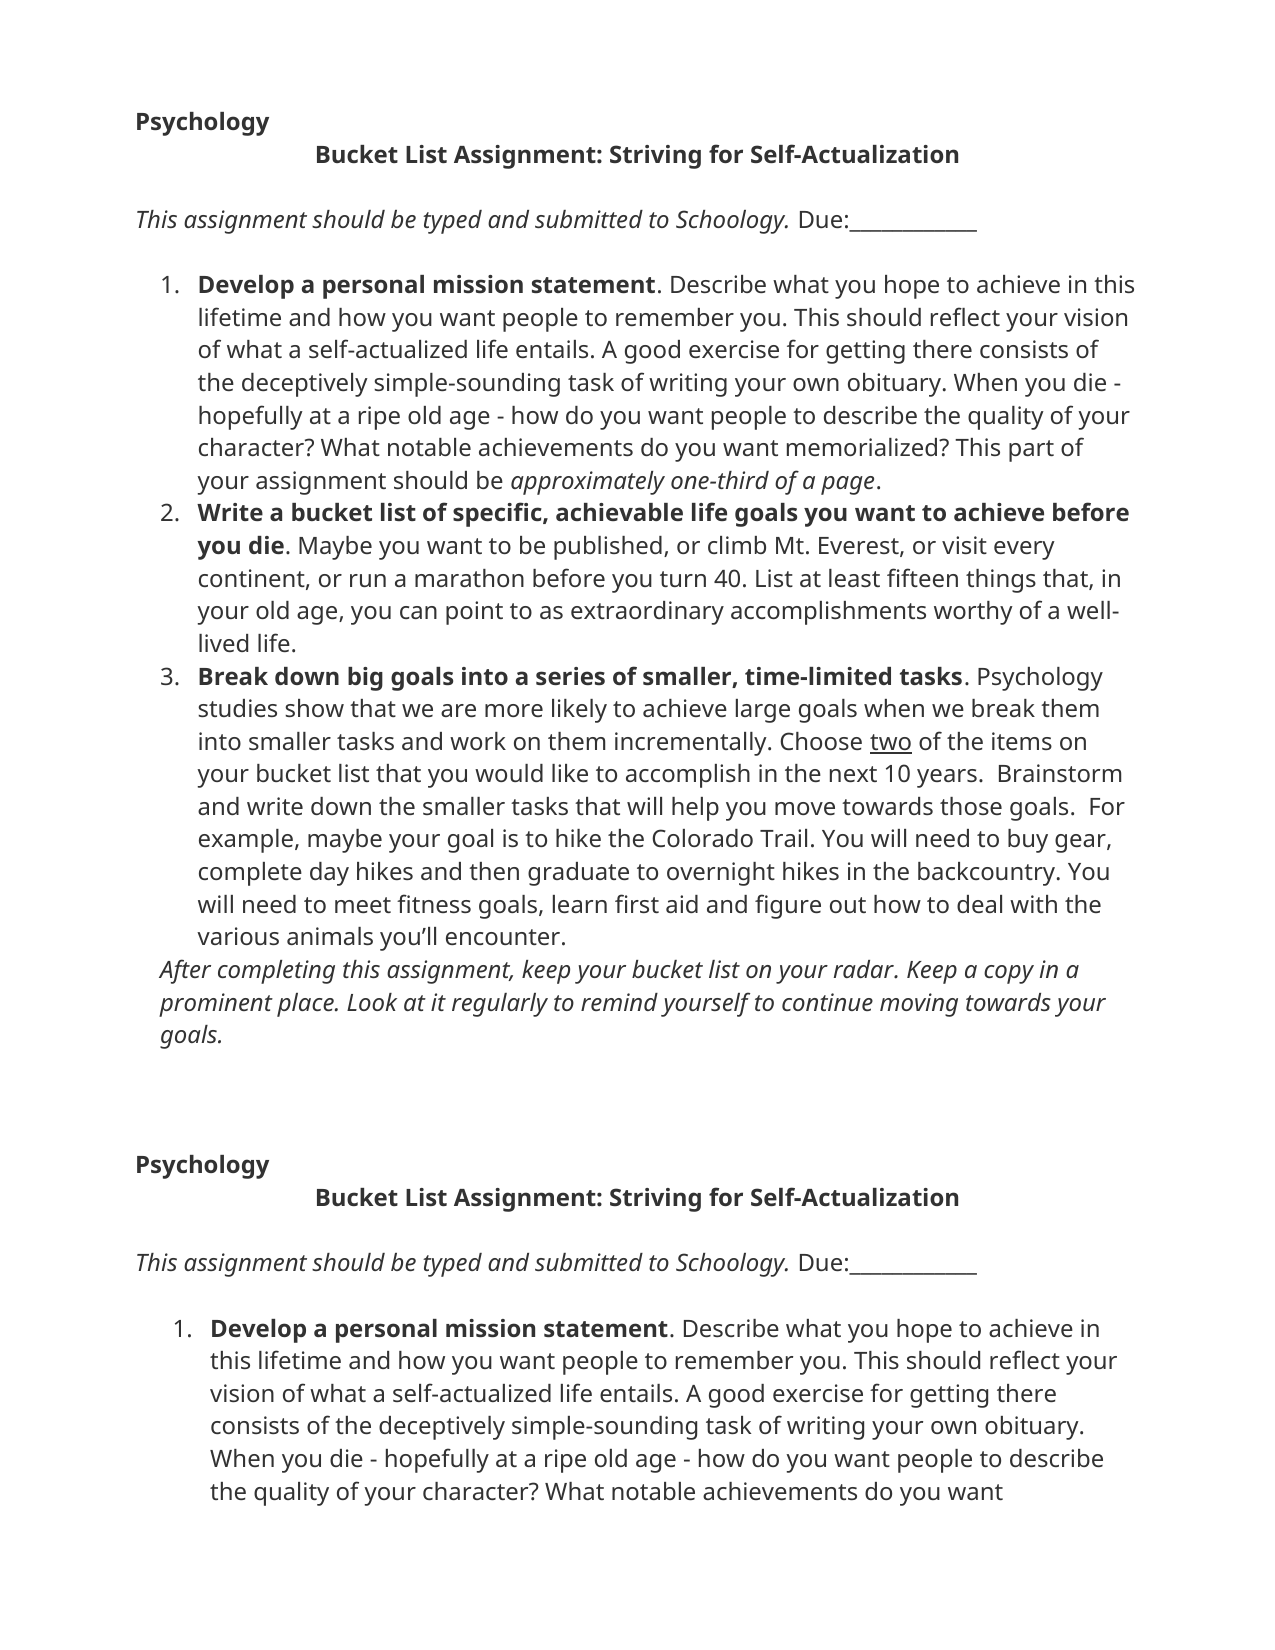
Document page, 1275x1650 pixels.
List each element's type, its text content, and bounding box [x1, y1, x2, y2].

text Psychology [135, 105, 1140, 138]
list Write a bucket list of specific, achievable life goals you want to achieve before you die. Maybe you want to be published, or climb Mt. Everest, or visit every continent, or run a marathon before you turn 40. List at least fifteen things that, in your old age, you can point to as extraordinary accomplishments worthy of a well-lived life. [160, 496, 1140, 659]
list Break down big goals into a series of smaller, time-limited tasks. Psychology studies show that we are more likely to achieve large goals when we break them into smaller tasks and work on them incrementally. Choose two of the items on your bucket list that you would like to accomplish in the next 10 years. Brainstorm and write down the smaller tasks that will help you move towards those goals. For example, maybe your goal is to hike the Colorado Trail. You will need to buy gear, complete day hikes and then graduate to overnight hikes in the backcountry. You will need to meet fitness goals, learn first aid and figure out how to deal with the various animals you’ll encounter. [160, 659, 1140, 953]
text Bucket List Assignment: Striving for Self-Actualization [135, 1181, 1140, 1213]
text Psychology [135, 1148, 1140, 1181]
text Bucket List Assignment: Striving for Self-Actualization [135, 138, 1140, 170]
text After completing this assignment, keep your bucket list on your radar. Keep a copy in a prominent place. Look at it regularly to remind yourself to continue moving towards your goals. [160, 953, 1140, 1051]
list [172, 1311, 1140, 1507]
text This assignment should be typed and submitted to Schoology. Due:____________ [135, 203, 1140, 235]
text This assignment should be typed and submitted to Schoology. Due:____________ [135, 1246, 1140, 1279]
